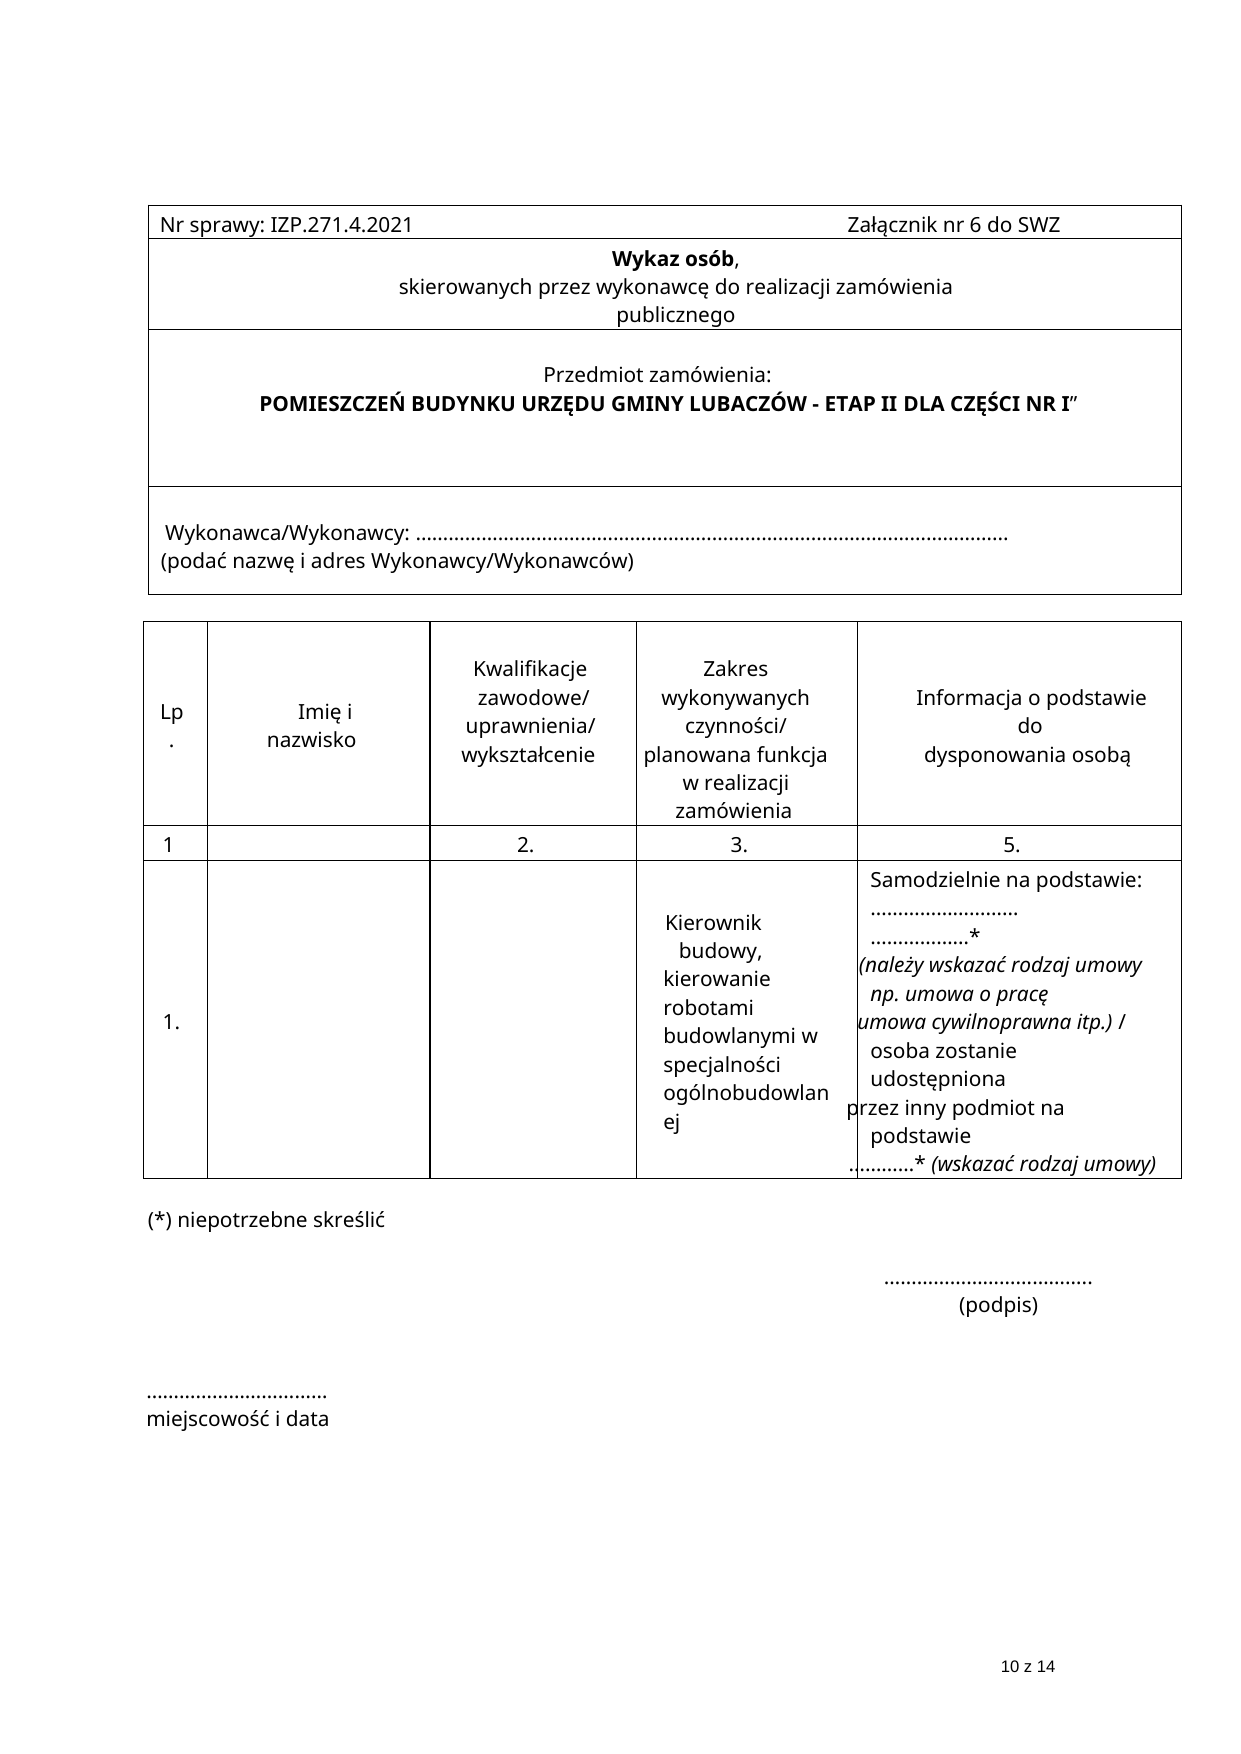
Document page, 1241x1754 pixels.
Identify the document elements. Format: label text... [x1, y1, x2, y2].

table_header Nr sprawy: IZP.271.4.2021 Załącznik nr 6 do SWZ [149, 206, 1181, 238]
text ……………………………….. [146, 1262, 1092, 1291]
text (*) niepotrzebne skreślić [148, 1205, 1092, 1234]
table_cell 1 [144, 826, 207, 860]
text …………………………… [146, 1376, 1092, 1404]
table_cell 1. [144, 861, 207, 1178]
text (podpis) [148, 1291, 1092, 1319]
table_cell 2. [431, 826, 636, 860]
table_header Informacja o podstawie do dysponowania osobą [858, 622, 1181, 825]
table_cell [431, 861, 636, 1178]
table_cell Samodzielnie na podstawie: ……………………… ………………* (należy wskazać rodzaj umowy np. umowa o pracę umowa cywilnoprawna itp.) / osoba zostanie udostępniona przez inny podmiot na podstawie …………* (wskazać rodzaj umowy) [858, 861, 1181, 1178]
table_header Lp. [144, 622, 207, 825]
table_cell Wykonawca/Wykonawcy: ……………………………………………………………………………………………... (podać nazwę i adres Wykonawcy/Wykonawców) [149, 487, 1181, 593]
table_header Zakres wykonywanych czynności/ planowana funkcja w realizacji zamówienia [637, 622, 857, 825]
table_cell [208, 826, 429, 860]
table_cell 5. [858, 826, 1181, 860]
table_cell Przedmiot zamówienia: POMIESZCZEŃ BUDYNKU URZĘDU GMINY LUBACZÓW - ETAP II DLA CZĘŚCI NR I” [149, 330, 1181, 486]
table_cell 3. [637, 826, 857, 860]
table_cell [208, 861, 429, 1178]
table_cell Wykaz osób, skierowanych przez wykonawcę do realizacji zamówienia publicznego [149, 239, 1181, 329]
text miejscowość i data [146, 1404, 1092, 1433]
table_header Kwalifikacje zawodowe/ uprawnienia/ wykształcenie [431, 622, 636, 825]
table_header Imię i nazwisko [208, 622, 429, 825]
table_cell Kierownik budowy, kierowanie robotami budowlanymi w specjalności ogólnobudowlanej [637, 861, 857, 1178]
